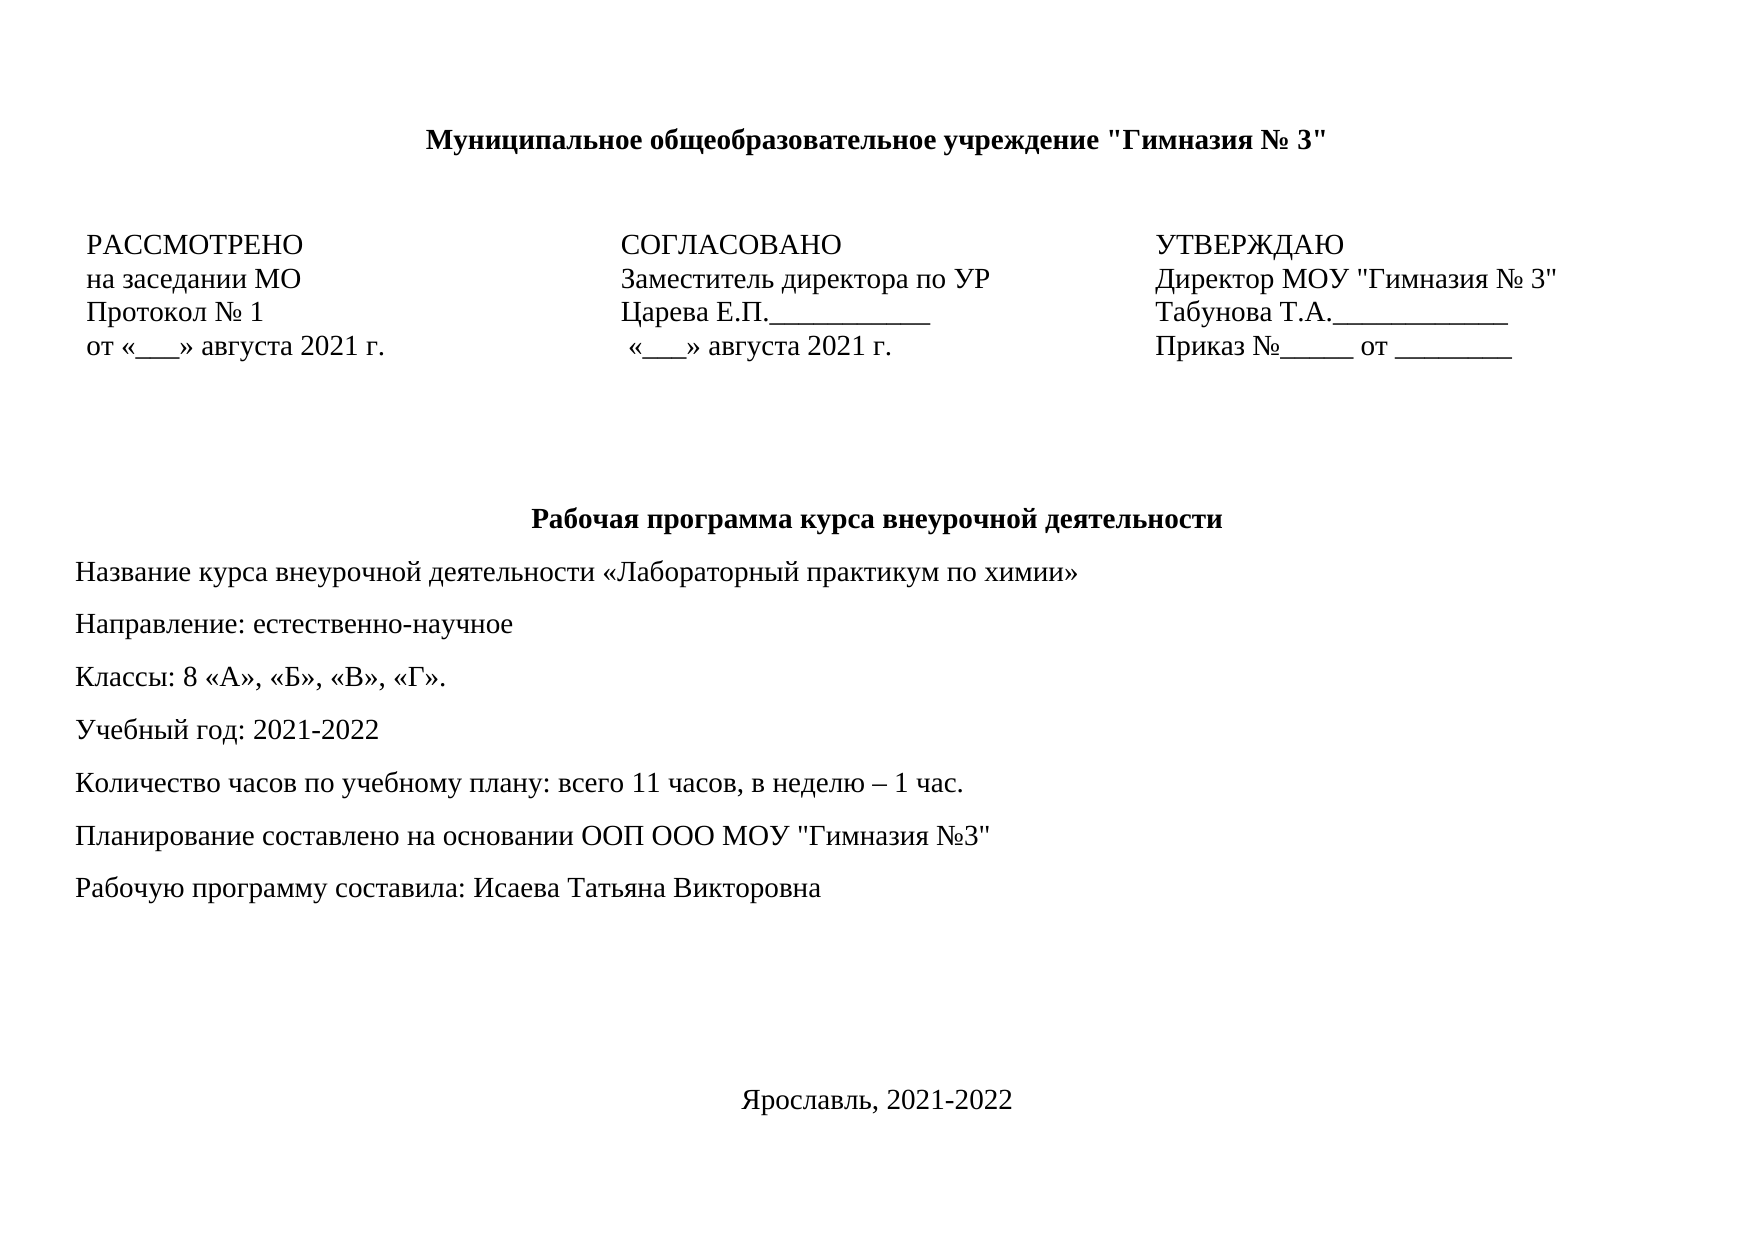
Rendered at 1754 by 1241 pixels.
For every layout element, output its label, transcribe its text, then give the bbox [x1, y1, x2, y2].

text Рабочая программа курса внеурочной деятельности [75, 501, 1679, 534]
text Классы: 8 «А», «Б», «В», «Г». [75, 659, 1679, 693]
text Ярославль, 2021-2022 [75, 1082, 1679, 1115]
text Рабочую программу составила: Исаева Татьяна Викторовна [75, 871, 1679, 904]
text Количество часов по учебному плану: всего 11 часов, в неделю – 1 час. [75, 765, 1679, 798]
table_header РАССМОТРЕНО на заседании МО Протокол № 1 от «___» августа 2021 г. [75, 228, 609, 395]
table_header УТВЕРЖДАЮ Директор МОУ "Гимназия № 3" Табунова Т.А.____________ Приказ №_____ от ________ [1144, 228, 1679, 395]
text Муниципальное общеобразовательное учреждение "Гимназия № 3" [75, 122, 1679, 155]
text Направление: естественно-научное [75, 606, 1679, 640]
table_header СОГЛАСОВАНО Заместитель директора по УР Царева Е.П.___________ «___» августа 2021 г. [609, 228, 1144, 395]
text Учебный год: 2021-2022 [75, 712, 1679, 746]
text Название курса внеурочной деятельности «Лабораторный практикум по химии» [75, 554, 1679, 587]
text Планирование составлено на основании ООП ООО МОУ "Гимназия №3" [75, 818, 1679, 851]
